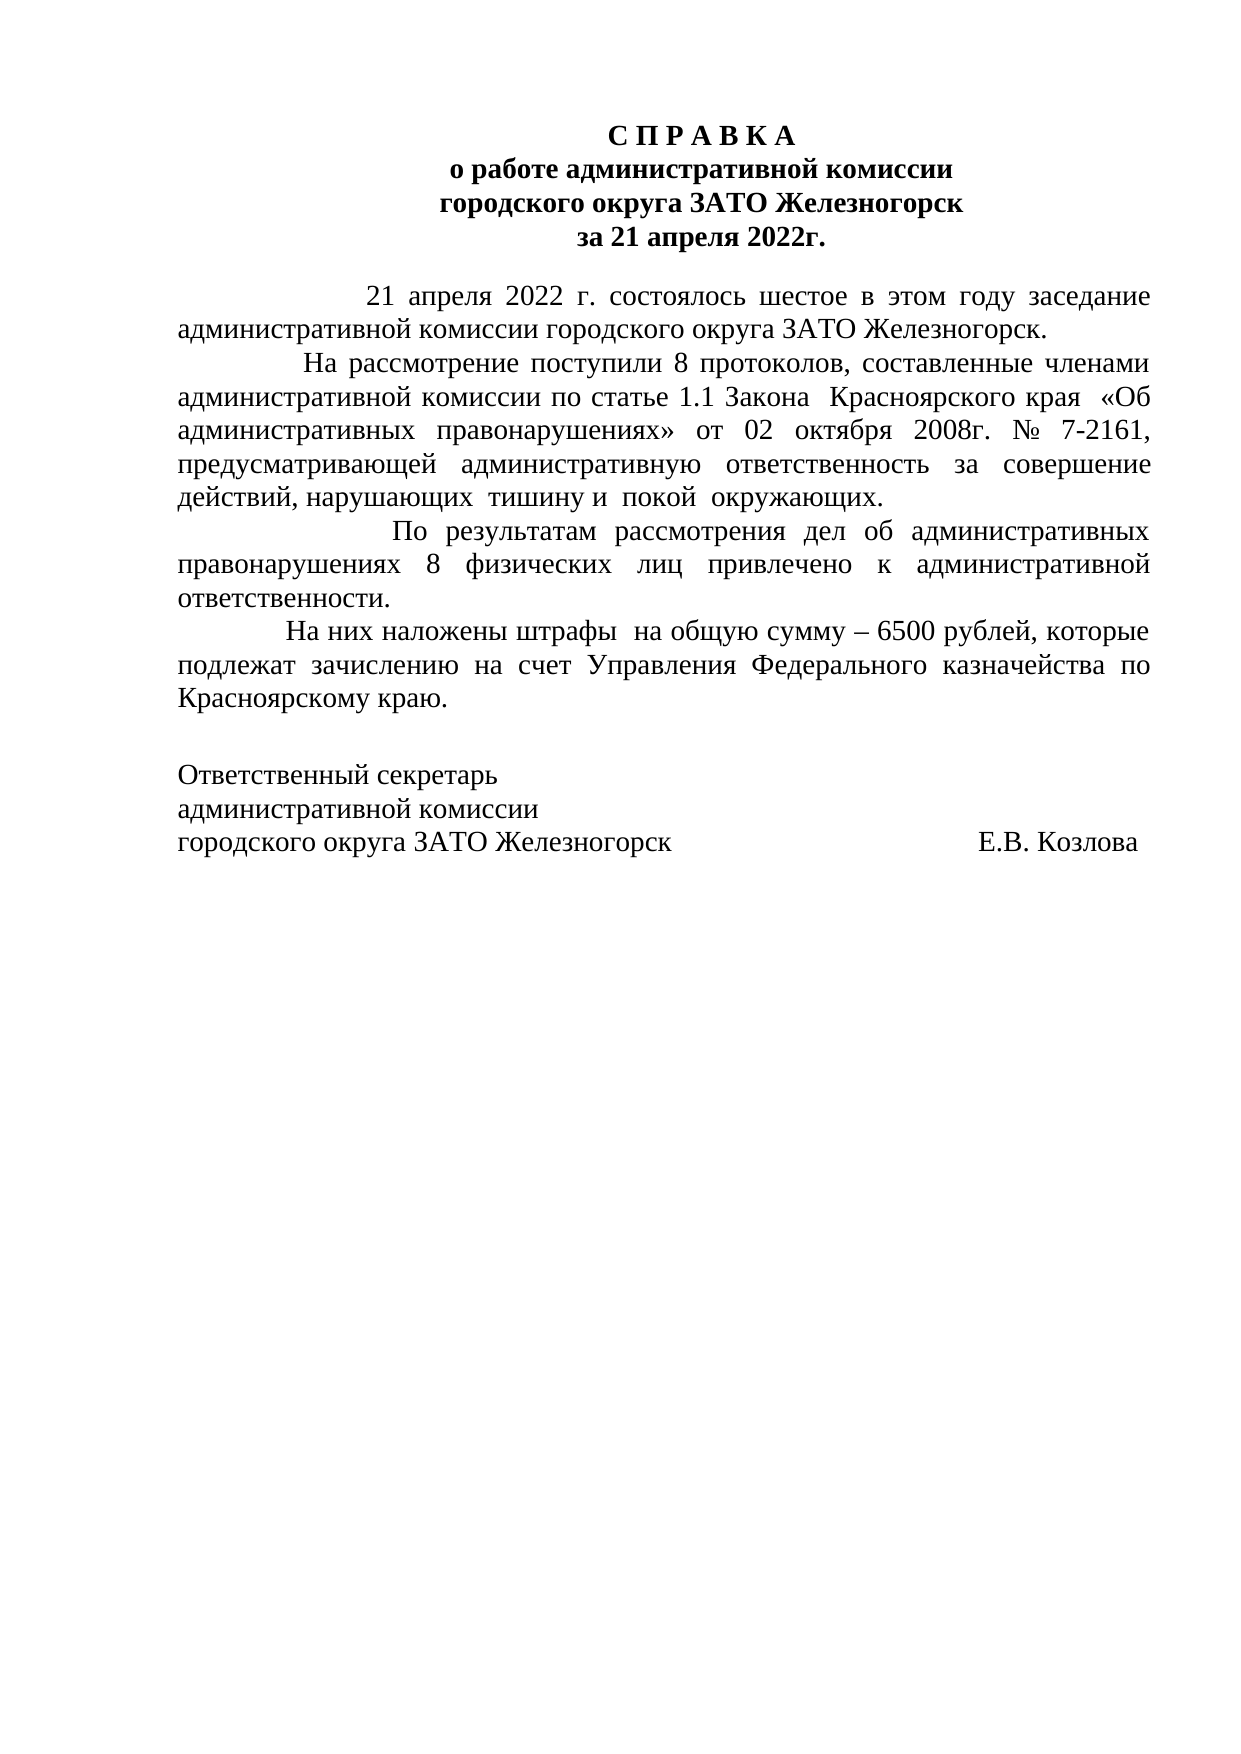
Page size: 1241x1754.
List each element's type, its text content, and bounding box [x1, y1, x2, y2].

text городского округа ЗАТО Железногорск Е.В. Козлова [177, 824, 1152, 858]
text Ответственный секретарь [177, 757, 1152, 791]
text городского округа ЗАТО Железногорск [177, 185, 1152, 219]
text На рассмотрение поступили 8 протоколов, составленные членами административной комиссии по статье 1.1 Закона Красноярского края «Об административных правонарушениях» от 02 октября 2008г. № 7-2161, предусматривающей административную ответственность за совершение действий, нарушающих тишину и покой окружающих. [177, 345, 1152, 513]
text 21 апреля 2022 г. состоялось шестое в этом году заседание административной комиссии городского округа ЗАТО Железногорск. [177, 278, 1152, 345]
text за 21 апреля 2022г. [177, 219, 1152, 252]
text о работе административной комиссии [177, 152, 1152, 185]
text По результатам рассмотрения дел об административных правонарушениях 8 физических лиц привлечено к административной ответственности. [177, 513, 1152, 613]
text административной комиссии [177, 791, 1152, 824]
text С П Р А В К А [177, 118, 1152, 152]
text На них наложены штрафы на общую сумму – 6500 рублей, которые подлежат зачислению на счет Управления Федерального казначейства по Красноярскому краю. [177, 613, 1152, 714]
